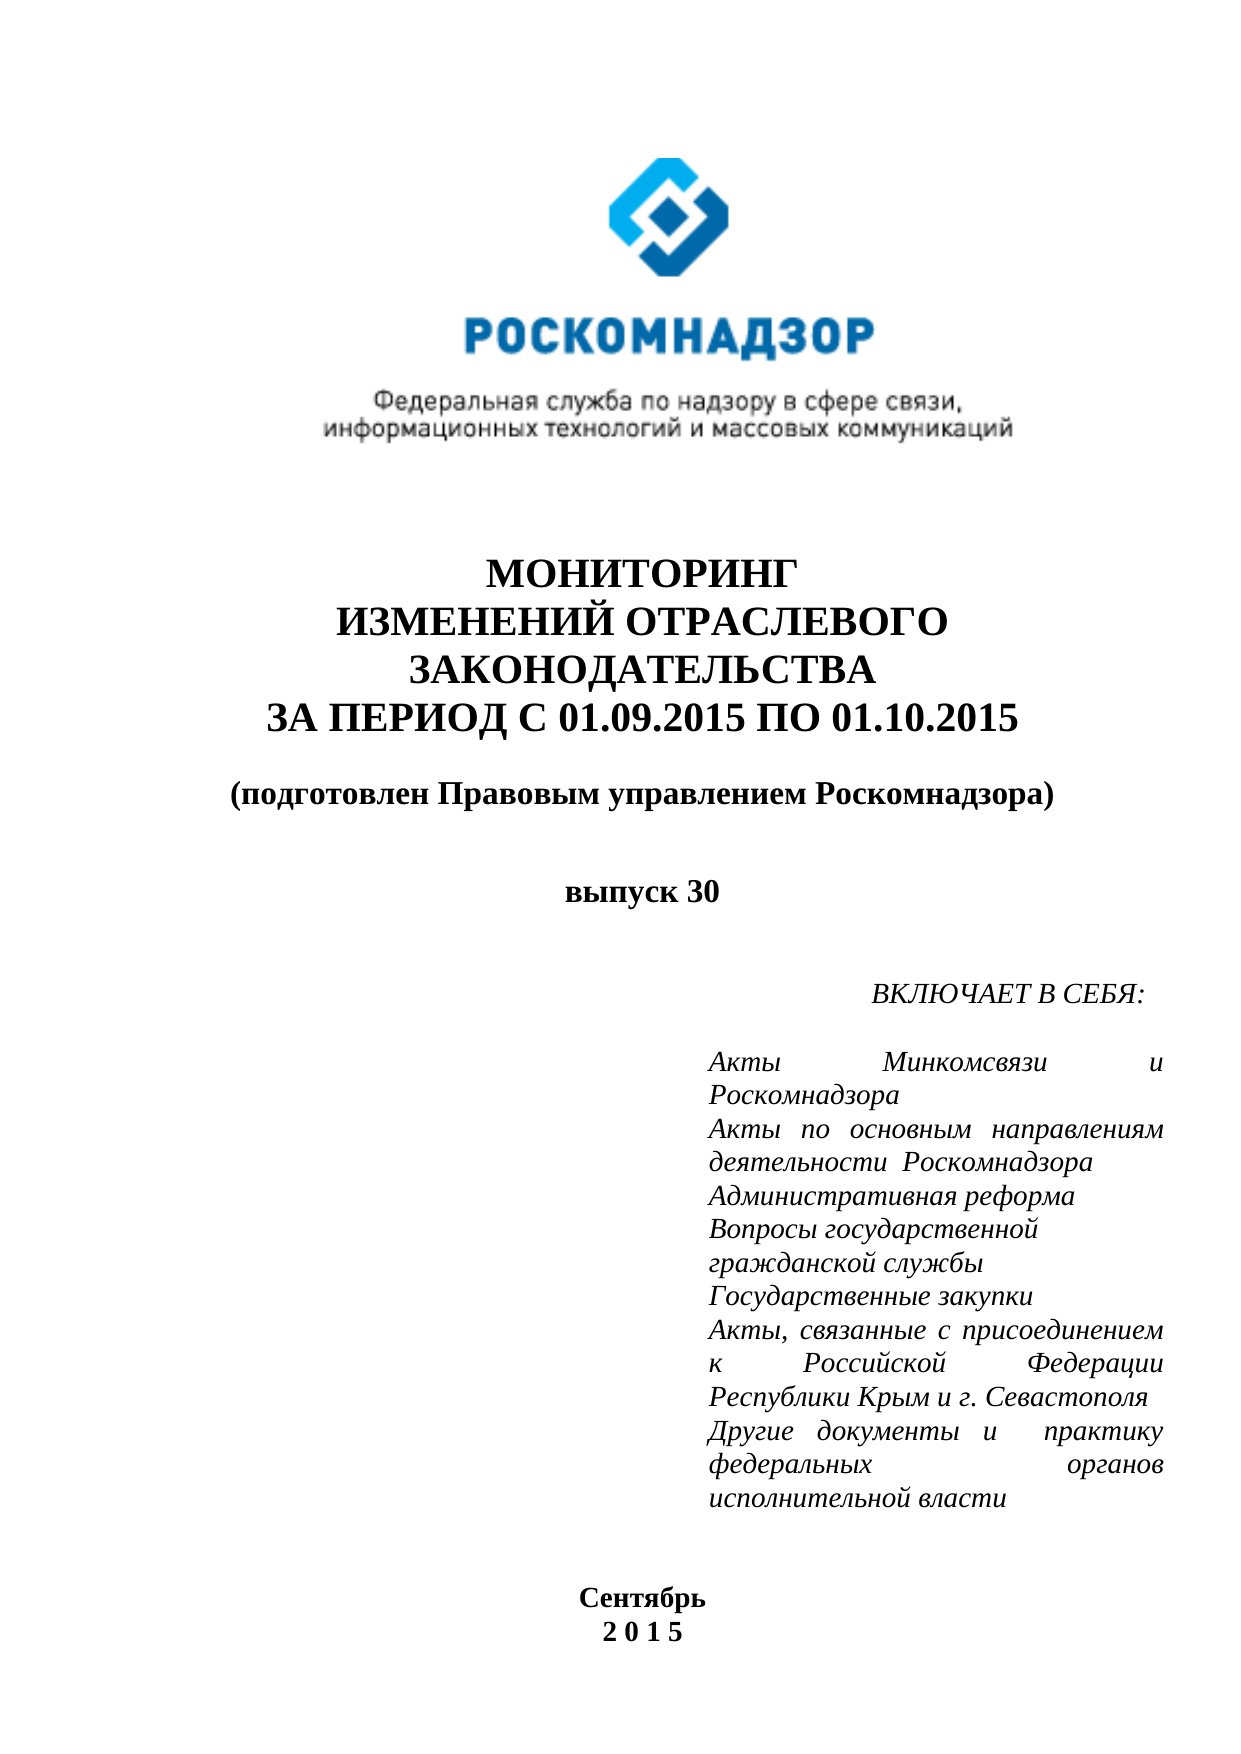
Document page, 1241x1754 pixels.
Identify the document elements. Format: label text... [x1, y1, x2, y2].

text Акты Минкомсвязи и Роскомнадзора [709, 1044, 1167, 1111]
text выпуск 30 [118, 871, 1167, 909]
text ИЗМЕНЕНИЙ ОТРАСЛЕВОГО ЗАКОНОДАТЕЛЬСТВА [118, 596, 1167, 692]
text МОНИТОРИНГ [118, 548, 1167, 596]
picture [311, 158, 1032, 450]
text Сентябрь [118, 1580, 1167, 1614]
text (подготовлен Правовым управлением Роскомнадзора) [118, 773, 1167, 812]
text Акты по основным направлениям деятельности Роскомнадзора [709, 1111, 1167, 1178]
text ЗА ПЕРИОД С 01.09.2015 ПО 01.10.2015 [118, 692, 1167, 740]
text Вопросы государственной гражданской службы [709, 1211, 1167, 1278]
text Акты, связанные с присоединением к Российской Федерации Республики Крым и г. Севастополя [709, 1312, 1167, 1413]
text 2 0 1 5 [118, 1614, 1167, 1647]
text ВКЛЮЧАЕТ В СЕБЯ: [797, 977, 1167, 1010]
text Другие документы и практику федеральных органов исполнительной власти [709, 1413, 1167, 1513]
text Административная реформа [709, 1178, 1167, 1211]
text Государственные закупки [709, 1278, 1167, 1312]
